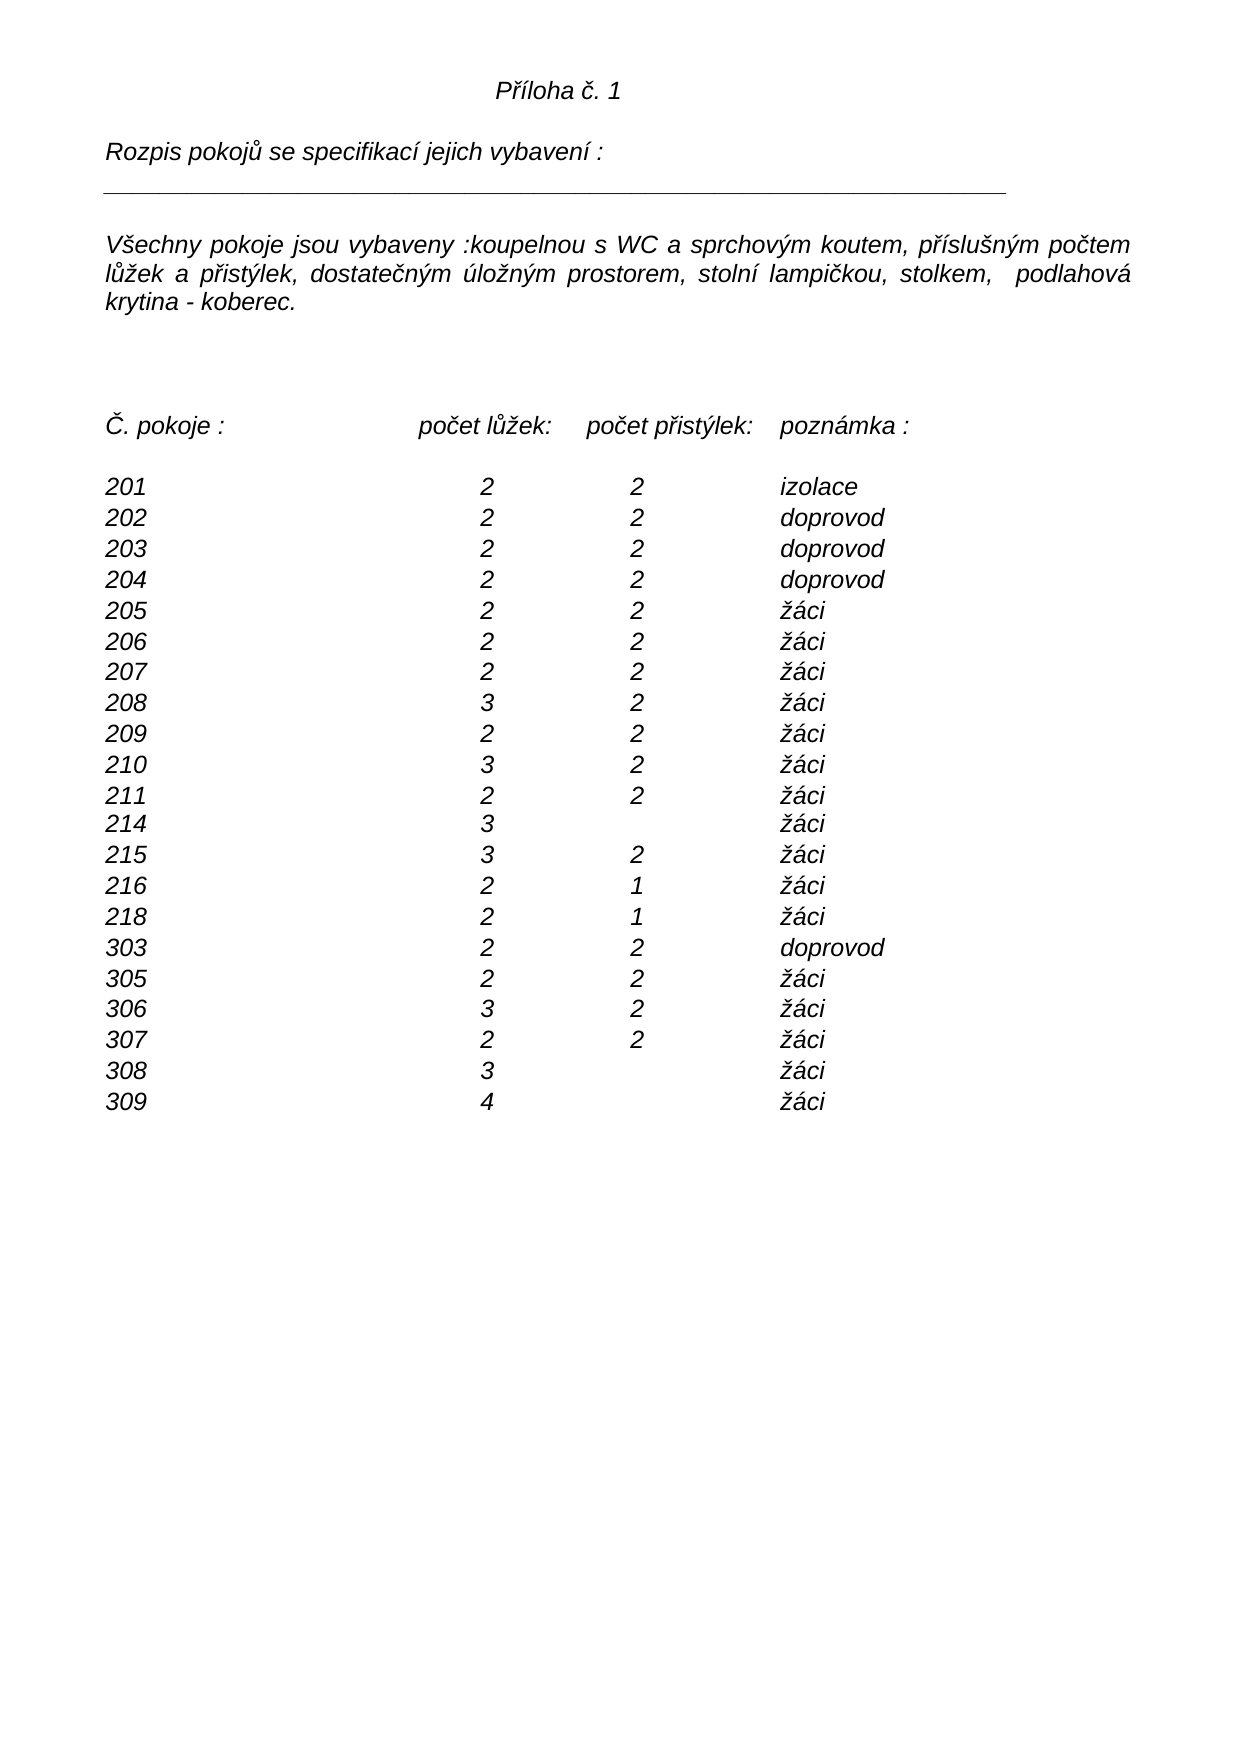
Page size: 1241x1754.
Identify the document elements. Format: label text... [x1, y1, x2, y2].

text 202 2 2 doprovod [105, 503, 1135, 532]
text 306 3 2 žáci [105, 994, 1135, 1023]
text _________________________________________________________________ [105, 168, 1135, 197]
text 210 3 2 žáci [105, 750, 1135, 778]
text Rozpis pokojů se specifikací jejich vybavení : [105, 137, 1135, 166]
text 216 2 1 žáci [105, 871, 1135, 900]
text 211 2 2 žáci 214 3 žáci [105, 781, 1135, 838]
text 203 2 2 doprovod [105, 534, 1135, 563]
text Č. pokoje : počet lůžek: počet přistýlek: poznámka : [105, 411, 1135, 439]
text 305 2 2 žáci [105, 963, 1135, 992]
text 206 2 2 žáci [105, 626, 1135, 655]
text Příloha č. 1 [495, 76, 1135, 104]
text 303 2 2 doprovod [105, 933, 1135, 961]
text 208 3 2 žáci [105, 688, 1135, 717]
text 204 2 2 doprovod [105, 565, 1135, 593]
text 309 4 žáci [105, 1087, 1135, 1116]
text 209 2 2 žáci [105, 719, 1135, 748]
text 308 3 žáci [105, 1056, 1135, 1085]
text Všechny pokoje jsou vybaveny :koupelnou s WC a sprchovým koutem, příslušným počtem lůžek a přistýlek, dostatečným úložným prostorem, stolní lampičkou, stolkem, podlahová krytina - koberec. [105, 230, 1135, 316]
text 207 2 2 žáci [105, 657, 1135, 686]
text 215 3 2 žáci [105, 840, 1135, 869]
text 201 2 2 izolace [105, 472, 1135, 501]
text 205 2 2 žáci [105, 596, 1135, 624]
text 218 2 1 žáci [105, 902, 1135, 931]
text 307 2 2 žáci [105, 1025, 1135, 1054]
